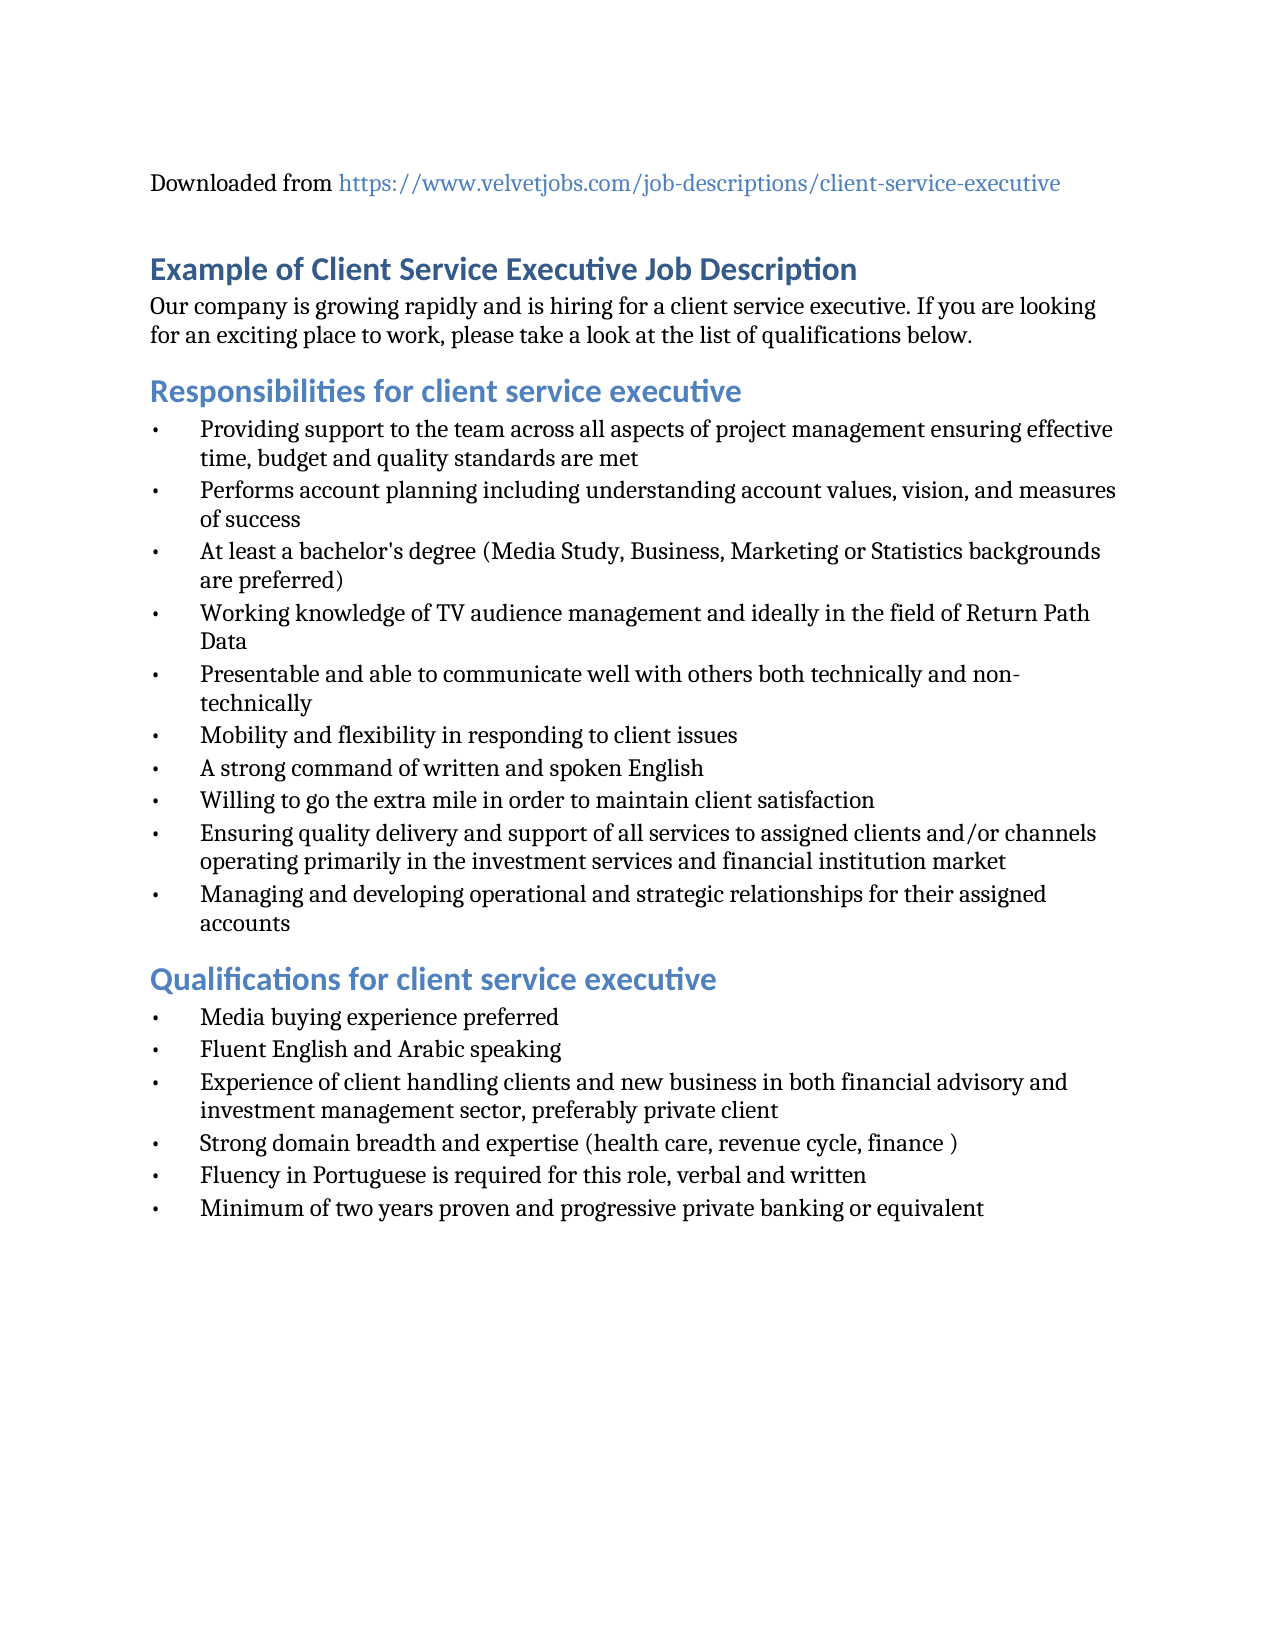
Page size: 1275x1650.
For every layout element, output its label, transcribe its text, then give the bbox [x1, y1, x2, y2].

list A strong command of written and spoken English [150, 753, 1125, 782]
subtitle Qualifications for client service executive [150, 958, 1125, 999]
list Strong domain breadth and expertise (health care, revenue cycle, finance ) [150, 1129, 1125, 1158]
list Managing and developing operational and strategic relationships for their assigned accounts [150, 880, 1125, 937]
list Providing support to the team across all aspects of project management ensuring effective time, budget and quality standards are met [150, 415, 1125, 472]
list Media buying experience preferred [150, 1003, 1125, 1031]
list At least a bachelor's degree (Media Study, Business, Marketing or Statistics backgrounds are preferred) [150, 537, 1125, 595]
list Willing to go the extra mile in order to maintain client satisfaction [150, 786, 1125, 815]
list Performs account planning including understanding account values, vision, and measures of success [150, 476, 1125, 533]
subtitle Responsibilities for client service executive [150, 370, 1125, 411]
list Ensuring quality delivery and support of all services to assigned clients and/or channels operating primarily in the investment services and financial institution market [150, 818, 1125, 876]
list Working knowledge of TV audience management and ideally in the field of Return Path Data [150, 598, 1125, 656]
list Fluent English and Arabic speaking [150, 1035, 1125, 1064]
list Fluency in Portuguese is required for this role, verbal and written [150, 1161, 1125, 1190]
text Downloaded from https://www.velvetjobs.com/job-descriptions/client-service-executive [150, 169, 1125, 197]
subtitle Example of Client Service Executive Job Description [150, 247, 1125, 288]
list Mobility and flexibility in responding to client issues [150, 721, 1125, 750]
text Our company is growing rapidly and is hiring for a client service executive. If you are looking for an exciting place to work, please take a look at the list of qualifications below. [150, 292, 1125, 349]
list Presentable and able to communicate well with others both technically and non-technically [150, 660, 1125, 717]
list Experience of client handling clients and new business in both financial advisory and investment management sector, preferably private client [150, 1068, 1125, 1125]
list Minimum of two years proven and progressive private banking or equivalent [150, 1194, 1125, 1223]
